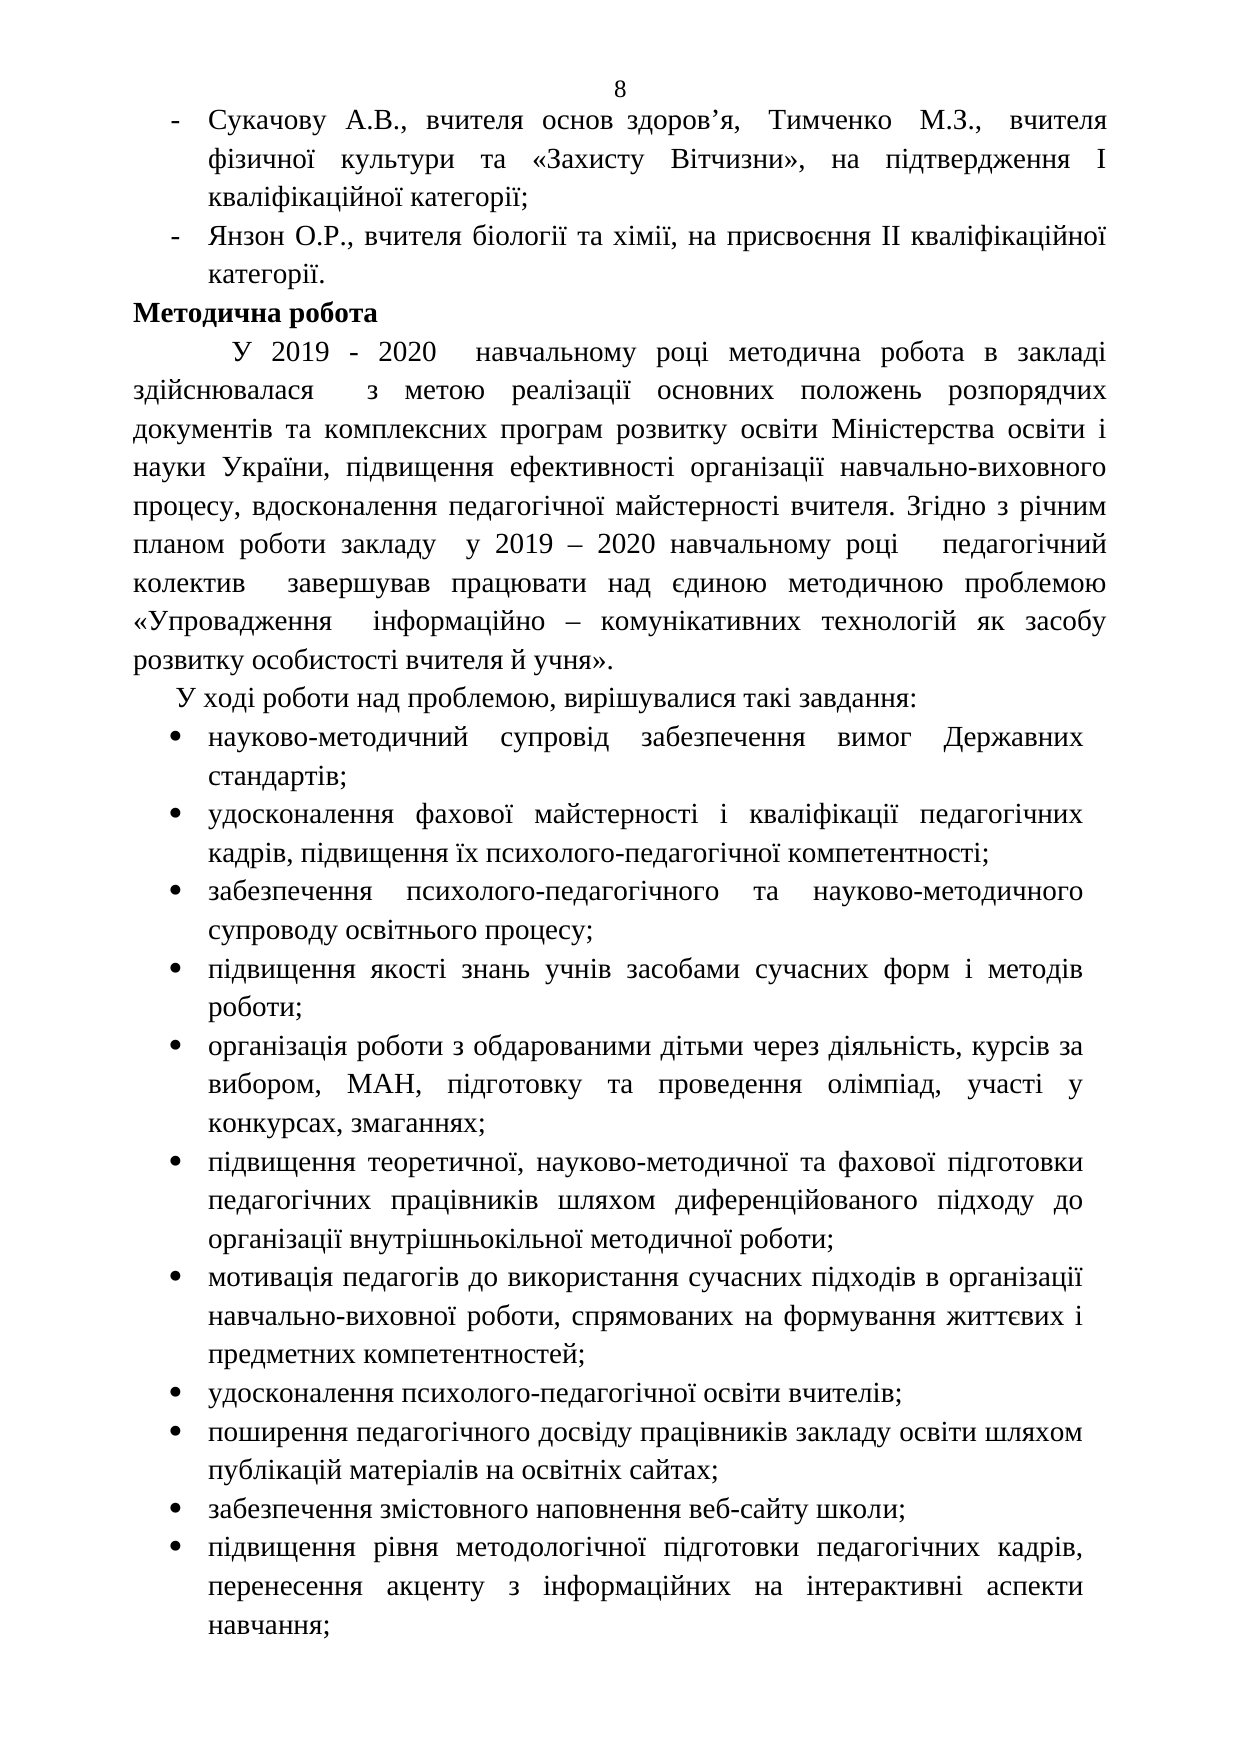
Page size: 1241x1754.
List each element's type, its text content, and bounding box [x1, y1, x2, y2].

list мотивація педагогів до використання сучасних підходів в організації навчально-виховної роботи, спрямованих на формування життєвих і предметних компетентностей; [170, 1259, 1084, 1370]
list підвищення теоретичної, науково-методичної та фахової підготовки педагогічних працівників шляхом диференційованого підходу до організації внутрішньокільної методичної роботи; [170, 1144, 1084, 1254]
list науково-методичний супровід забезпечення вимог Державних стандартів; [170, 719, 1084, 791]
text У ході роботи над проблемою, вирішувалися такі завдання: [15, 681, 1107, 714]
list Янзон О.Р., вчителя біології та хімії, на присвоєння ІІ кваліфікаційної категорії. [170, 218, 1107, 290]
text У 2019 - 2020 навчальному році методична робота в закладі здійснювалася з метою реалізації основних положень розпорядчих документів та комплексних програм розвитку освіти Міністерства освіти і науки України, підвищення ефективності організації навчально-виховного процесу, вдосконалення педагогічної майстерності вчителя. Згідно з річним планом роботи закладу у 2019 – 2020 навчальному році педагогічний колектив завершував працювати над єдиною методичною проблемою «Упровадження інформаційно – комунікативних технологій як засобу розвитку особистості вчителя й учня». [133, 334, 1107, 676]
list Сукачову А.В., вчителя основ здоров’я, Тимченко М.З., вчителя фізичної культури та «Захисту Вітчизни», на підтвердження І кваліфікаційної категорії; [170, 102, 1107, 213]
list підвищення рівня методологічної підготовки педагогічних кадрів, перенесення акценту з інформаційних на інтерактивні аспекти навчання; [170, 1529, 1084, 1640]
list удосконалення фахової майстерності і кваліфікації педагогічних кадрів, підвищення їх психолого-педагогічної компетентності; [170, 796, 1084, 868]
list забезпечення змістовного наповнення веб-сайту школи; [170, 1491, 1084, 1524]
text Методична робота [133, 295, 1107, 329]
list забезпечення психолого-педагогічного та науково-методичного супроводу освітнього процесу; [170, 873, 1084, 946]
list підвищення якості знань учнів засобами сучасних форм і методів роботи; [170, 951, 1084, 1023]
list удосконалення психолого-педагогічної освіти вчителів; [170, 1375, 1084, 1409]
list поширення педагогічного досвіду працівників закладу освіти шляхом публікацій матеріалів на освітніх сайтах; [170, 1414, 1084, 1486]
list організація роботи з обдарованими дітьми через діяльність, курсів за вибором, МАН, підготовку та проведення олімпіад, участі у конкурсах, змаганнях; [170, 1028, 1084, 1139]
